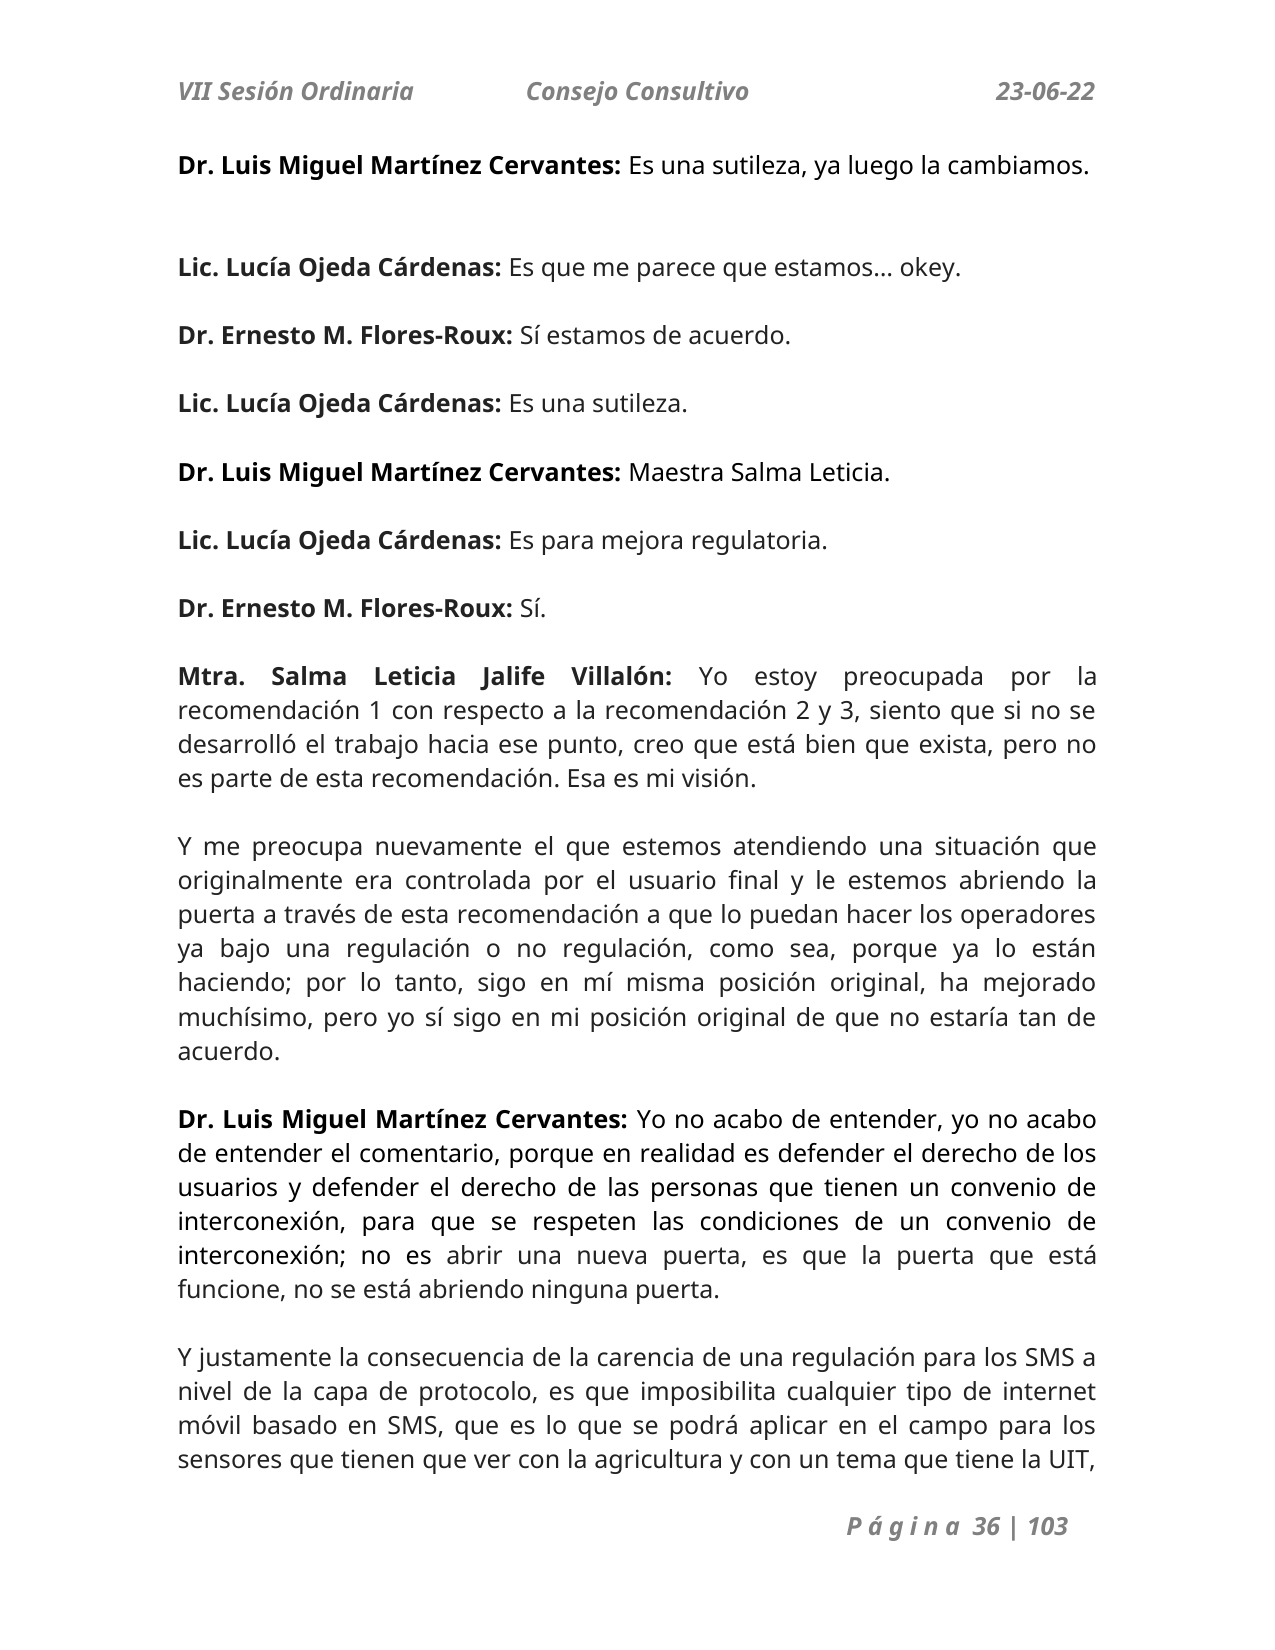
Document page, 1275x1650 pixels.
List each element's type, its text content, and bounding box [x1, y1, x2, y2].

text Dr. Ernesto M. Flores-Roux: Sí estamos de acuerdo. [177, 318, 1098, 352]
text Dr. Luis Miguel Martínez Cervantes: Yo no acabo de entender, yo no acabo de entender el comentario, porque en realidad es defender el derecho de los usuarios y defender el derecho de las personas que tienen un convenio de interconexión, para que se respeten las condiciones de un convenio de interconexión; no es abrir una nueva puerta, es que la puerta que está funcione, no se está abriendo ninguna puerta. [177, 1101, 1098, 1306]
text Y me preocupa nuevamente el que estemos atendiendo una situación que originalmente era controlada por el usuario final y le estemos abriendo la puerta a través de esta recomendación a que lo puedan hacer los operadores ya bajo una regulación o no regulación, como sea, porque ya lo están haciendo; por lo tanto, sigo en mí misma posición original, ha mejorado muchísimo, pero yo sí sigo en mi posición original de que no estaría tan de acuerdo. [177, 829, 1098, 1067]
text Lic. Lucía Ojeda Cárdenas: Es que me parece que estamos… okey. [177, 250, 1098, 284]
text Mtra. Salma Leticia Jalife Villalón: Yo estoy preocupada por la recomendación 1 con respecto a la recomendación 2 y 3, siento que si no se desarrolló el trabajo hacia ese punto, creo que está bien que exista, pero no es parte de esta recomendación. Esa es mi visión. [177, 658, 1098, 795]
text Dr. Luis Miguel Martínez Cervantes: Es una sutileza, ya luego la cambiamos. [177, 148, 1098, 182]
text Lic. Lucía Ojeda Cárdenas: Es para mejora regulatoria. [177, 522, 1098, 556]
text Dr. Ernesto M. Flores-Roux: Sí. [177, 590, 1098, 624]
text Lic. Lucía Ojeda Cárdenas: Es una sutileza. [177, 386, 1098, 420]
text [177, 1340, 1098, 1476]
text Dr. Luis Miguel Martínez Cervantes: Maestra Salma Leticia. [177, 454, 1098, 488]
